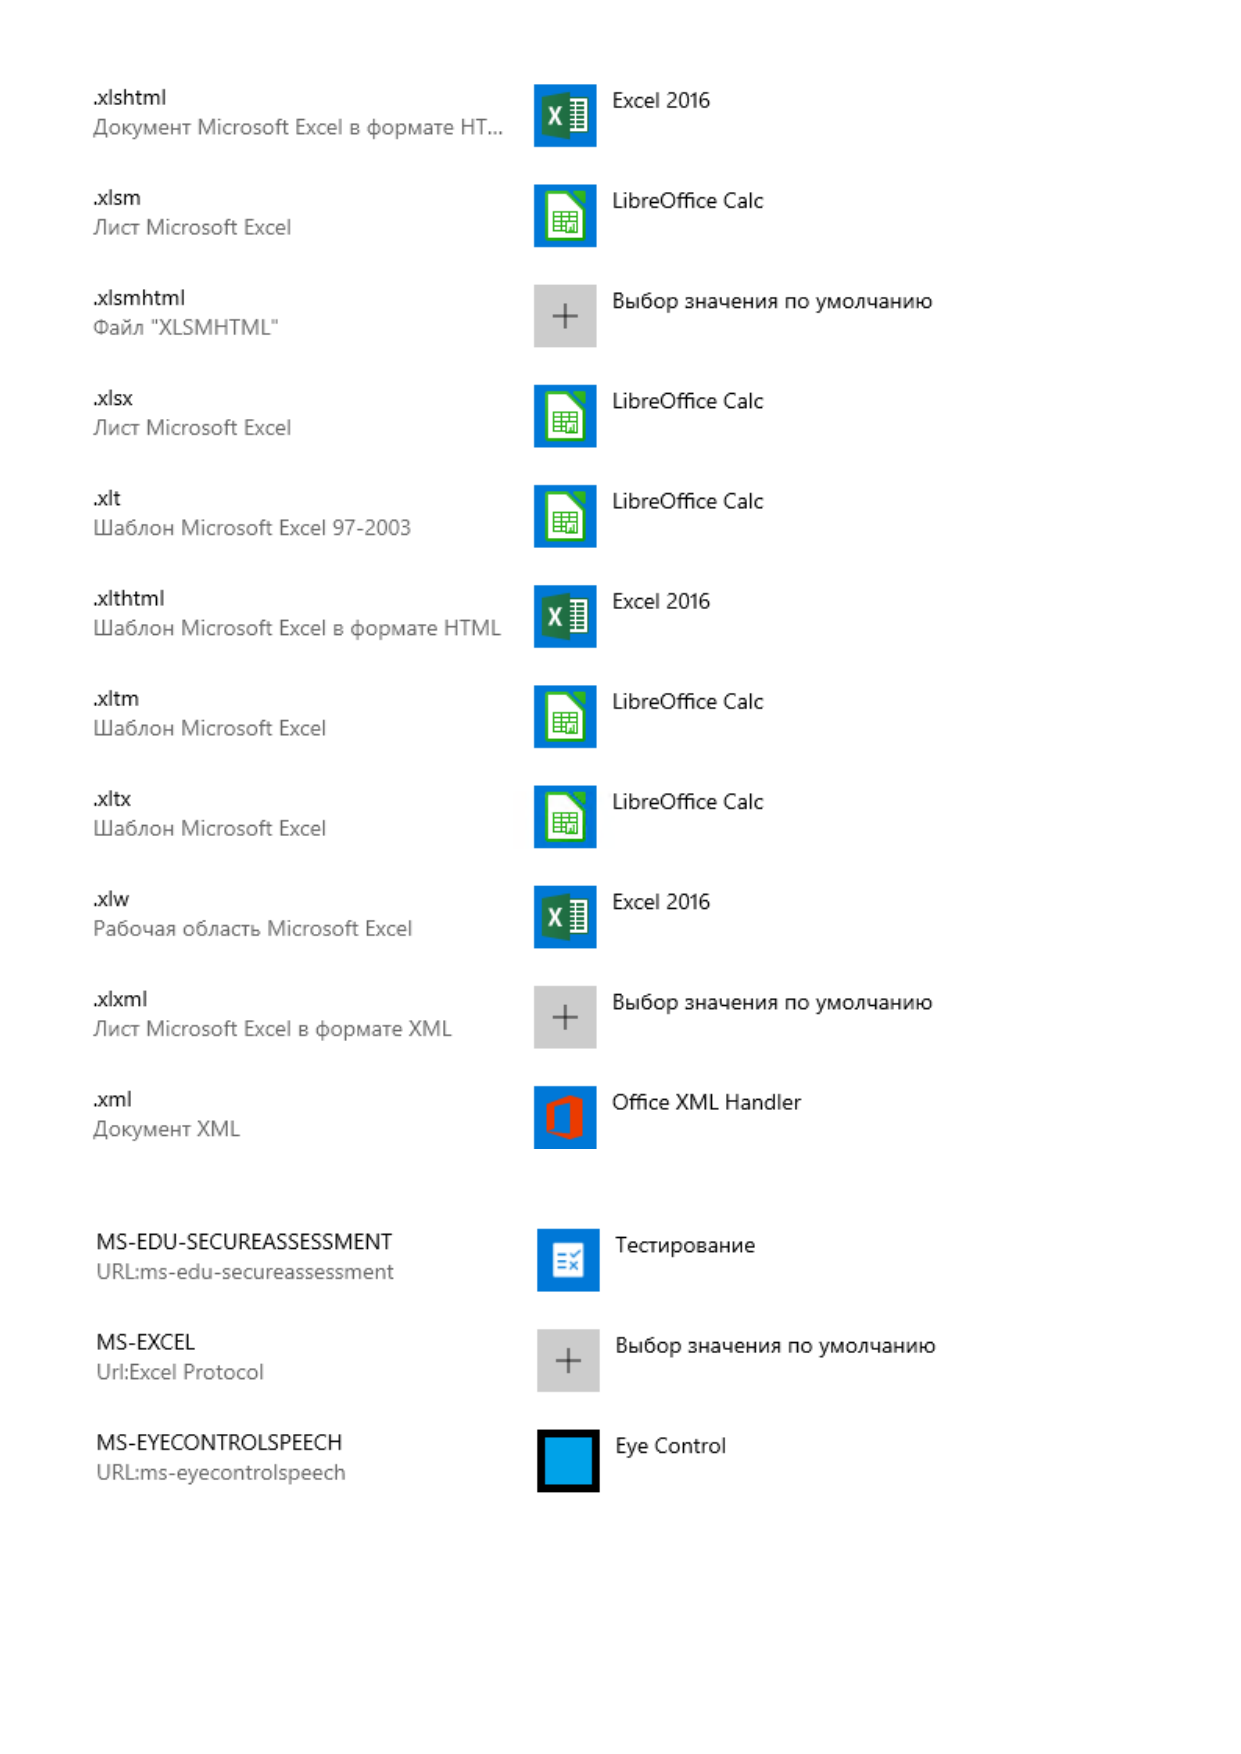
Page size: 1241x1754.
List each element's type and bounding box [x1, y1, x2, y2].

picture [59, 1226, 955, 1502]
picture [59, 59, 944, 1149]
